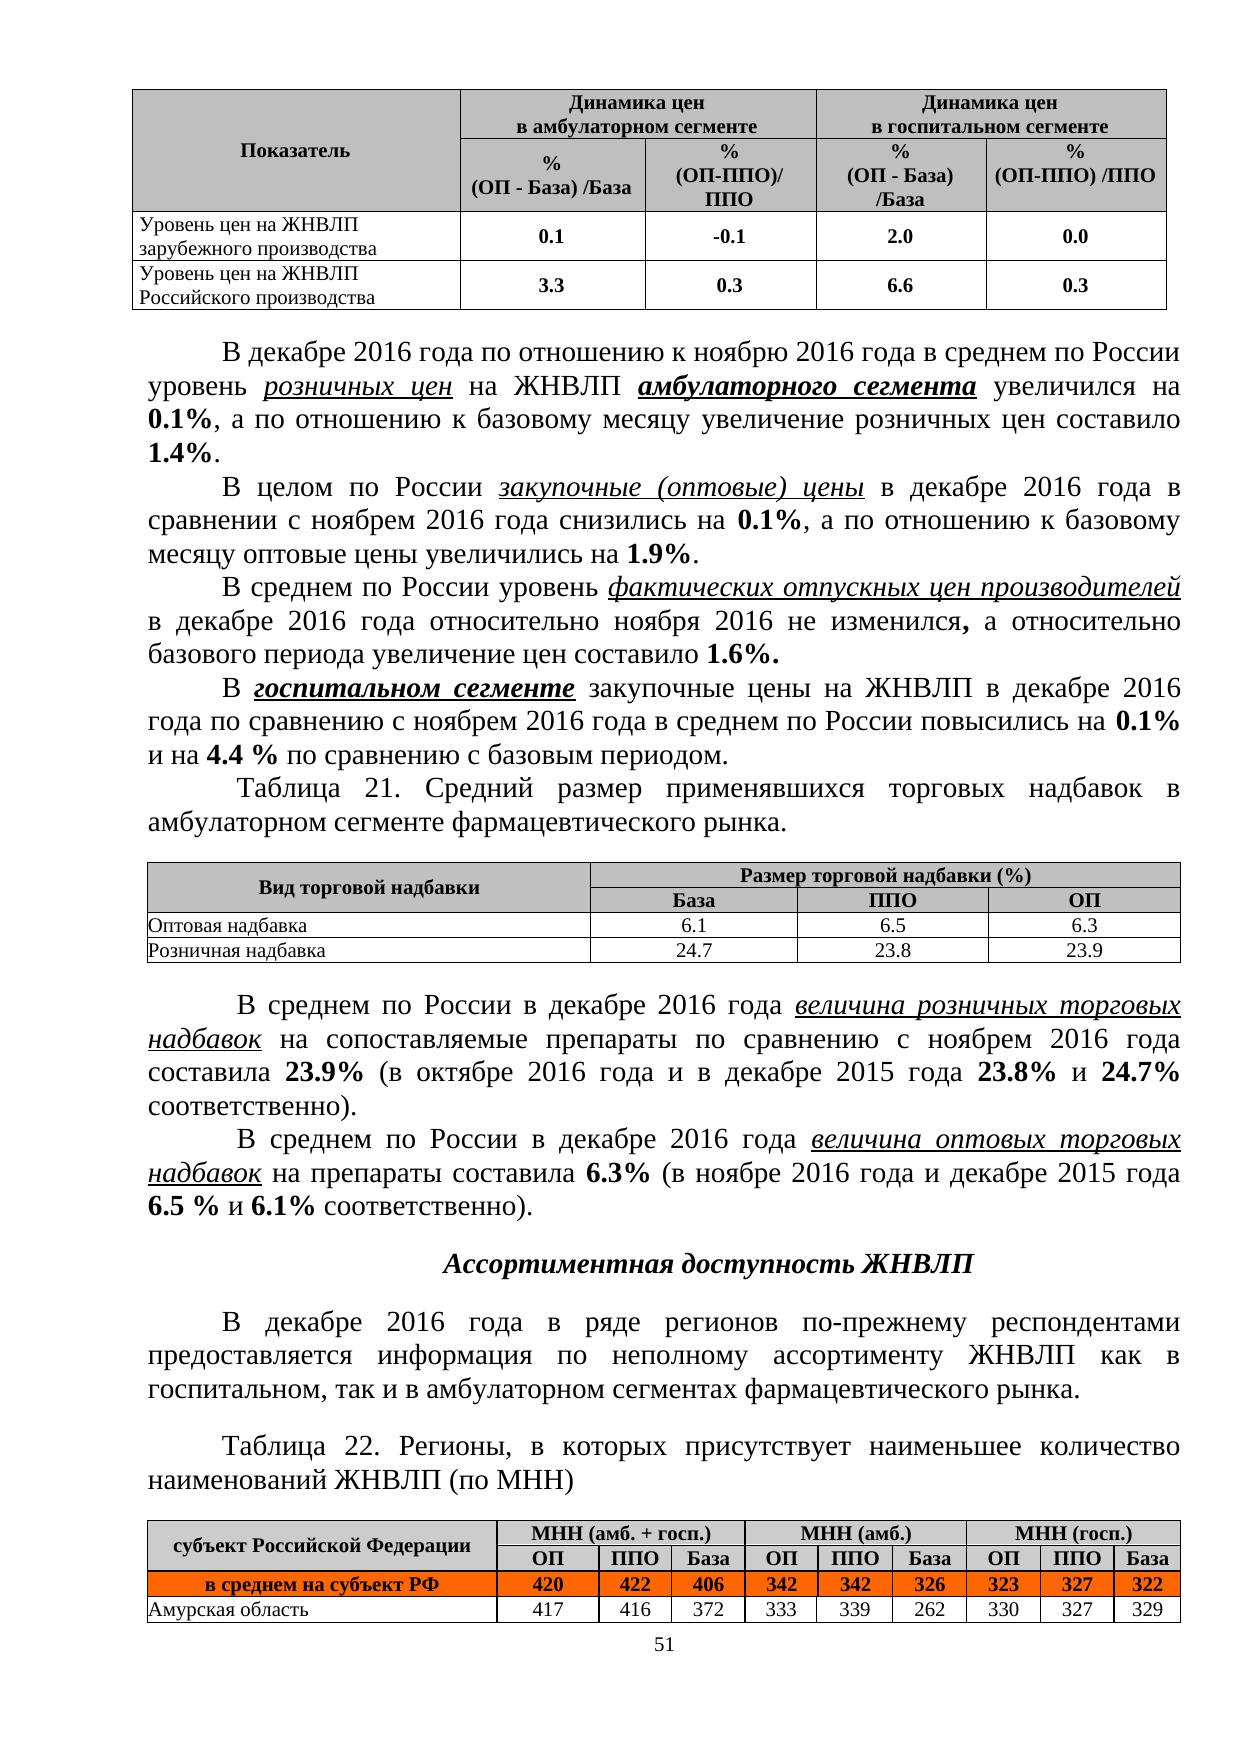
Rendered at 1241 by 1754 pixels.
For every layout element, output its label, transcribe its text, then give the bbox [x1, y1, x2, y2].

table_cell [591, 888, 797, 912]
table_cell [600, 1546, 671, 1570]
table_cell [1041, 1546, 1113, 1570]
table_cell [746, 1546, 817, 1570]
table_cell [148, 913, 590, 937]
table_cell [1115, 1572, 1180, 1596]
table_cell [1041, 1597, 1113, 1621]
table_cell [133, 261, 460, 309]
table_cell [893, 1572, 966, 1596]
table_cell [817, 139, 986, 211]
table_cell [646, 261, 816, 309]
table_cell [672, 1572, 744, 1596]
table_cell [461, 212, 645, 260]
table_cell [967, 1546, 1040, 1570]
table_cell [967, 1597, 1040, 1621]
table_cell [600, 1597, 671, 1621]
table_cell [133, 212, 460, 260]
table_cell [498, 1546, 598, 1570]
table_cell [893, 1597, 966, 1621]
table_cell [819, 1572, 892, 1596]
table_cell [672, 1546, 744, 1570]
text В госпитальном сегменте закупочные цены на ЖНВЛП в декабре 2016 года по сравнению с ноябрем 2016 года в среднем по России повысились на 0.1% и на 4.4 % по сравнению с базовым периодом. [148, 670, 1181, 771]
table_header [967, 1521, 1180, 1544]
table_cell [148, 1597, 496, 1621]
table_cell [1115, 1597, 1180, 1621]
text В декабре 2016 года в ряде регионов по-прежнему респондентами предоставляется информация по неполному ассортименту ЖНВЛП как в госпитальном, так и в амбулаторном сегментах фармацевтического рынка. [148, 1304, 1181, 1404]
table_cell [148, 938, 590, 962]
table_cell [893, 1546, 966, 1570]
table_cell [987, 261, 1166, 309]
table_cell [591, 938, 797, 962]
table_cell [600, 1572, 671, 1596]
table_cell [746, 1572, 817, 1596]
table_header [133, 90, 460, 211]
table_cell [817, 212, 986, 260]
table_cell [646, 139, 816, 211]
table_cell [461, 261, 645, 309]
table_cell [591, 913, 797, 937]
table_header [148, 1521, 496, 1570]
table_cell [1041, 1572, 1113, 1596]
text Ассортиментная доступность ЖНВЛП [148, 1246, 1181, 1279]
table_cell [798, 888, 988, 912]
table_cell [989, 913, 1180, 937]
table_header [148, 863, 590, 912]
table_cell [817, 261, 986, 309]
text В декабре 2016 года по отношению к ноябрю 2016 года в среднем по России уровень розничных цен на ЖНВЛП амбулаторного сегмента увеличился на 0.1%, а по отношению к базовому месяцу увеличение розничных цен составило 1.4%. [148, 334, 1181, 469]
text В целом по России закупочные (оптовые) цены в декабре 2016 года в сравнении с ноябрем 2016 года снизились на 0.1%, а по отношению к базовому месяцу оптовые цены увеличились на 1.9%. [148, 469, 1181, 569]
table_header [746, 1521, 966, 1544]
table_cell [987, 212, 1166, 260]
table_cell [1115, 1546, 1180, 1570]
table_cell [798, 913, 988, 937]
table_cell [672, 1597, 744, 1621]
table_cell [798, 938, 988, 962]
text В среднем по России уровень фактических отпускных цен производителей в декабре 2016 года относительно ноября 2016 не изменился, а относительно базового периода увеличение цен составило 1.6%. [148, 569, 1181, 670]
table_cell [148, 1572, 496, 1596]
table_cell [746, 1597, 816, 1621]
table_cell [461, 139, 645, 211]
text В среднем по России в декабре 2016 года величина оптовых торговых надбавок на препараты составила 6.3% (в ноябре 2016 года и декабре 2015 года 6.5 % и 6.1% соответственно). [148, 1121, 1181, 1222]
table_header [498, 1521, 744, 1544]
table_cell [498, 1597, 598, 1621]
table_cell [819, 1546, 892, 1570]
text Таблица 21. Средний размер применявшихся торговых надбавок в амбулаторном сегменте фармацевтического рынка. [148, 771, 1181, 838]
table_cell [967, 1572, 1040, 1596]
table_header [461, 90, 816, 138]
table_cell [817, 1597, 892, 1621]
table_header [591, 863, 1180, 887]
text Таблица 22. Регионы, в которых присутствует наименьшее количество наименований ЖНВЛП (по МНН) [148, 1428, 1181, 1495]
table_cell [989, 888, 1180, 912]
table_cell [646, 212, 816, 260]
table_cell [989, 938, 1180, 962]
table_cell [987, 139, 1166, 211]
text В среднем по России в декабре 2016 года величина розничных торговых надбавок на сопоставляемые препараты по сравнению с ноябрем 2016 года составила 23.9% (в октябре 2016 года и в декабре 2015 года 23.8% и 24.7% соответственно). [148, 987, 1181, 1121]
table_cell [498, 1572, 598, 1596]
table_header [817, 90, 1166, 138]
